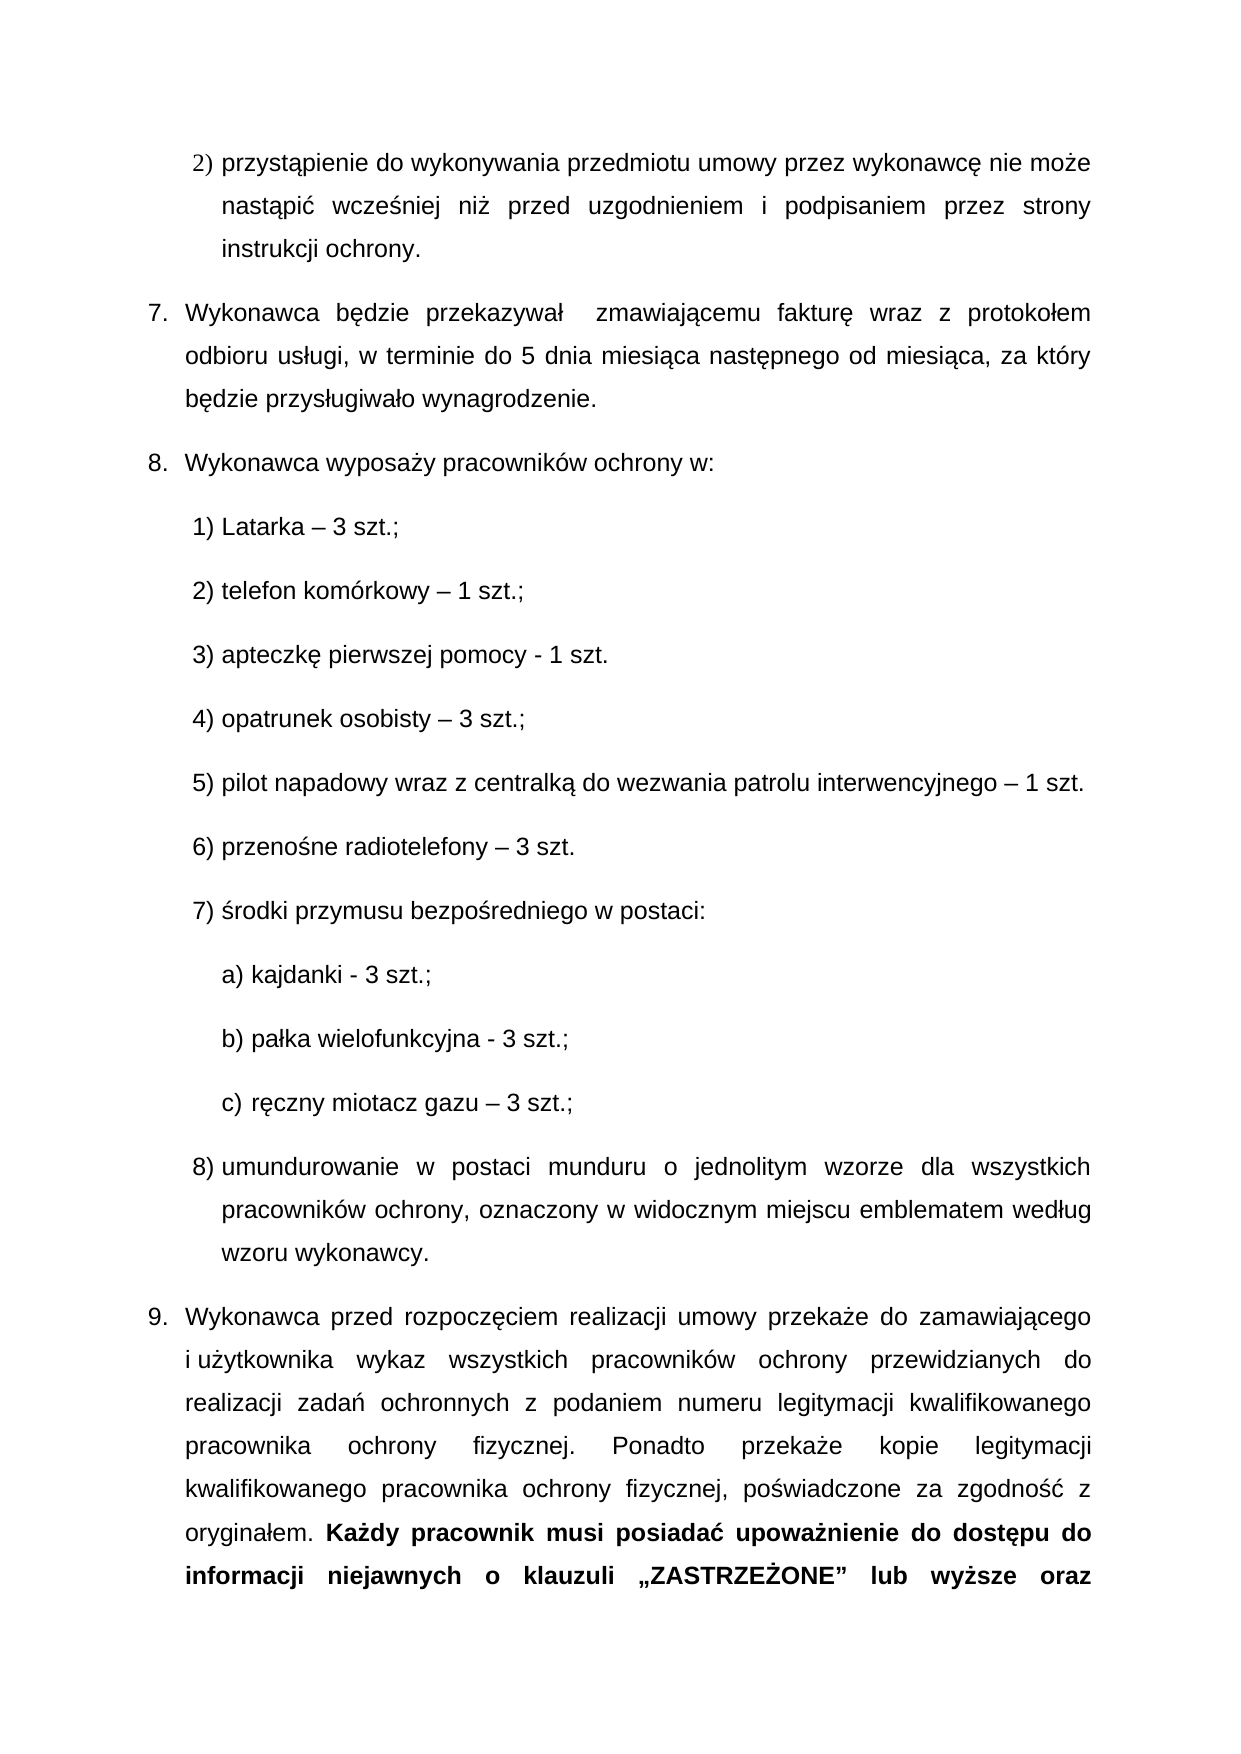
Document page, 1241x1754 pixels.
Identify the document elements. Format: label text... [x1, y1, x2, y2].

list pilot napadowy wraz z centralką do wezwania patrolu interwencyjnego – 1 szt. [192, 768, 1093, 797]
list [148, 1302, 1093, 1589]
list ręczny miotacz gazu – 3 szt.; [221, 1088, 1093, 1116]
list środki przymusu bezpośredniego w postaci: [192, 896, 1093, 924]
list apteczkę pierwszej pomocy - 1 szt. [192, 640, 1093, 669]
list przystąpienie do wykonywania przedmiotu umowy przez wykonawcę nie może nastąpić wcześniej niż przed uzgodnieniem i podpisaniem przez strony instrukcji ochrony. [192, 148, 1093, 263]
list umundurowanie w postaci munduru o jednolitym wzorze dla wszystkich pracowników ochrony, oznaczony w widocznym miejscu emblematem według wzoru wykonawcy. [192, 1152, 1093, 1267]
list kajdanki - 3 szt.; [221, 960, 1093, 988]
list pałka wielofunkcyjna - 3 szt.; [221, 1024, 1093, 1052]
list telefon komórkowy – 1 szt.; [192, 576, 1093, 605]
list Wykonawca będzie przekazywał zmawiającemu fakturę wraz z protokołem odbioru usługi, w terminie do 5 dnia miesiąca następnego od miesiąca, za który będzie przysługiwało wynagrodzenie. [148, 298, 1093, 413]
list przenośne radiotelefony – 3 szt. [192, 832, 1093, 861]
list opatrunek osobisty – 3 szt.; [192, 704, 1093, 733]
list Latarka – 3 szt.; [192, 512, 1093, 541]
list Wykonawca wyposaży pracowników ochrony w: [148, 448, 1093, 477]
